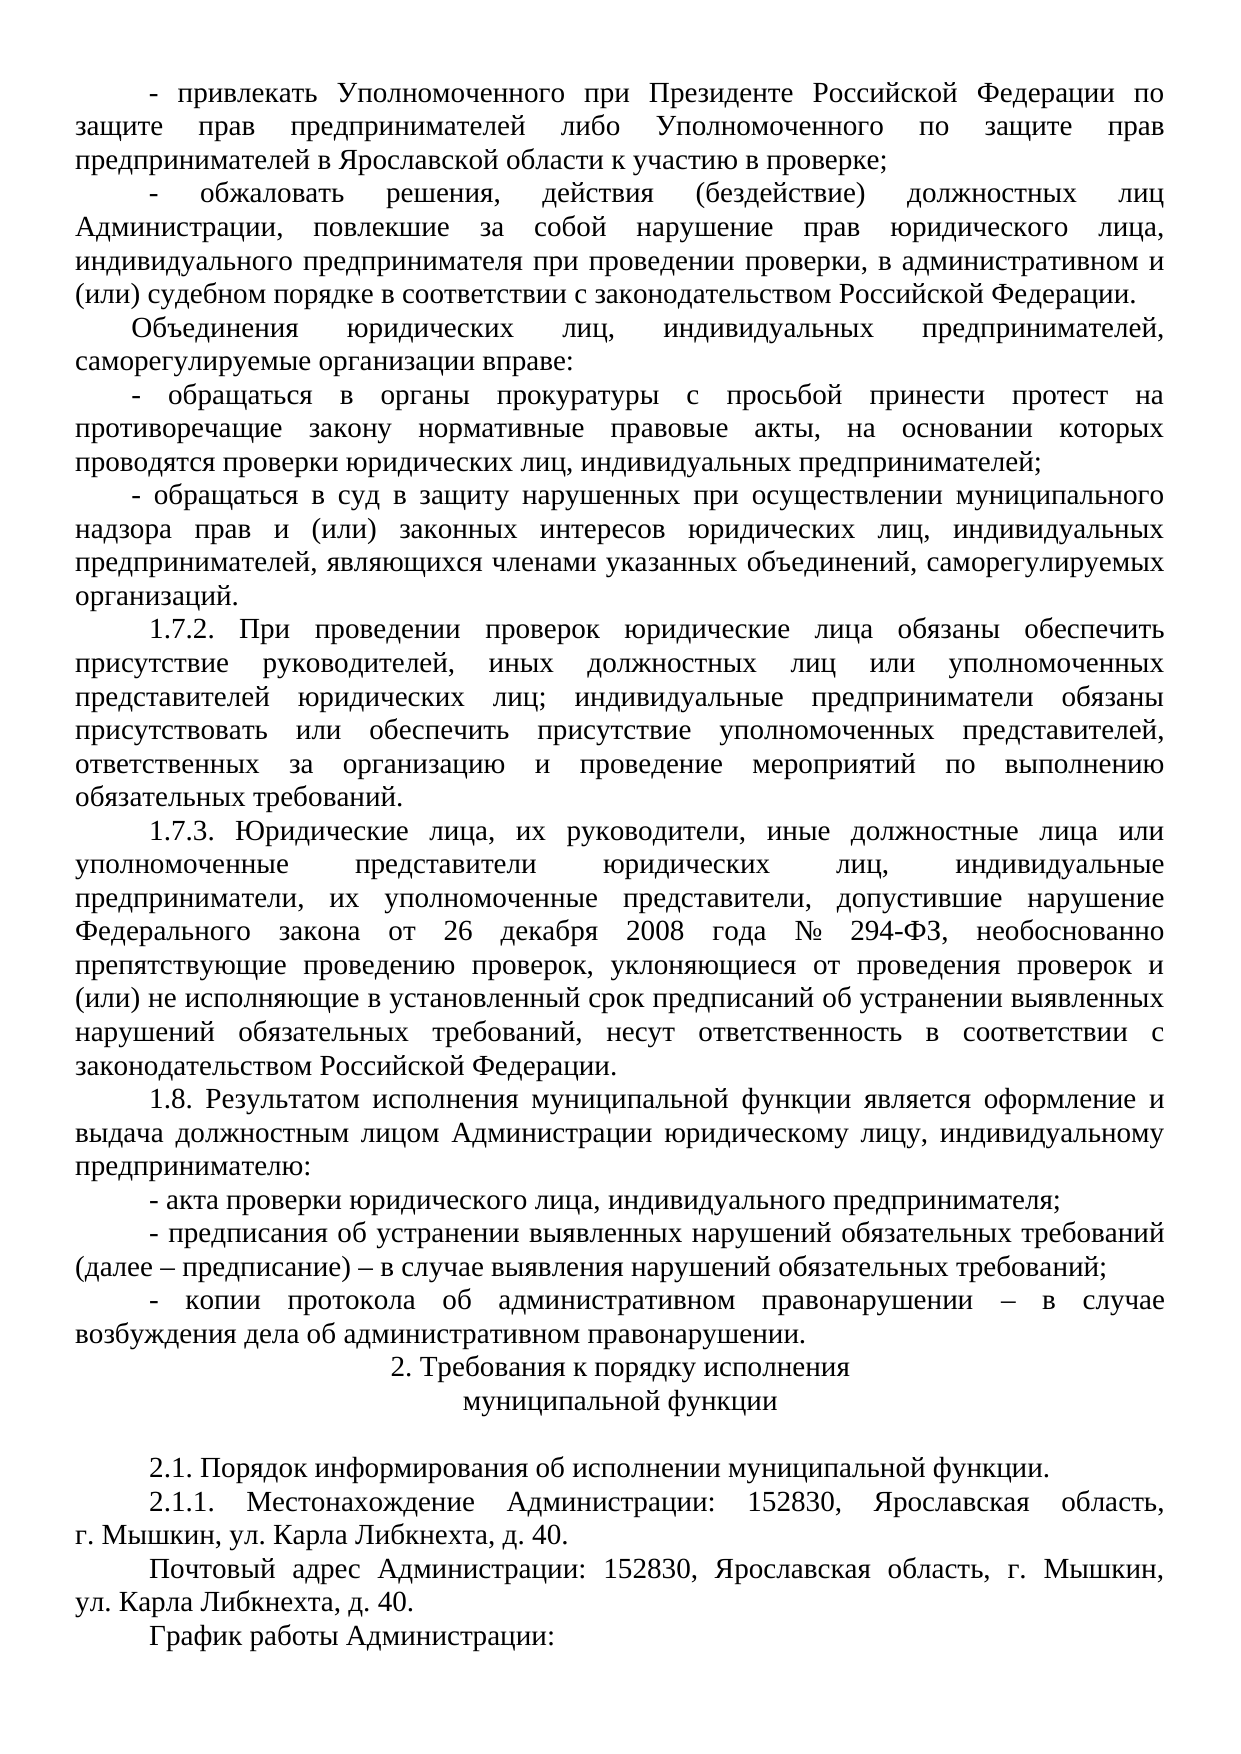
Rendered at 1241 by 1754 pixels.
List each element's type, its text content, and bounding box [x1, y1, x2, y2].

text - привлекать Уполномоченного при Президенте Российской Федерации по защите прав предпринимателей либо Уполномоченного по защите прав предпринимателей в Ярославской области к участию в проверке; [75, 75, 1165, 176]
text - обращаться в органы прокуратуры с просьбой принести протест на противоречащие закону нормативные правовые акты, на основании которых проводятся проверки юридических лиц, индивидуальных предпринимателей; [75, 377, 1165, 477]
text - обращаться в суд в защиту нарушенных при осуществлении муниципального надзора прав и (или) законных интересов юридических лиц, индивидуальных предпринимателей, являющихся членами указанных объединений, саморегулируемых организаций. [75, 477, 1165, 612]
text - акта проверки юридического лица, индивидуального предпринимателя; [75, 1182, 1165, 1215]
text - обжаловать решения, действия (бездействие) должностных лиц Администрации, повлекшие за собой нарушение прав юридического лица, индивидуального предпринимателя при проведении проверки, в административном и (или) судебном порядке в соответствии с законодательством Российской Федерации. [75, 176, 1165, 310]
text муниципальной функции [75, 1383, 1165, 1417]
text 1.8. Результатом исполнения муниципальной функции является оформление и выдача должностным лицом Администрации юридическому лицу, индивидуальному предпринимателю: [75, 1081, 1165, 1182]
text 2.1. Порядок информирования об исполнении муниципальной функции. [75, 1450, 1165, 1484]
text 2.1.1. Местонахождение Администрации: 152830, Ярославская область, г. Мышкин, ул. Карла Либкнехта, д. 40. [75, 1484, 1165, 1551]
text Объединения юридических лиц, индивидуальных предпринимателей, саморегулируемые организации вправе: [75, 310, 1165, 377]
text График работы Администрации: [75, 1618, 1165, 1651]
text - предписания об устранении выявленных нарушений обязательных требований (далее – предписание) – в случае выявления нарушений обязательных требований; [75, 1215, 1165, 1282]
text - копии протокола об административном правонарушении – в случае возбуждения дела об административном правонарушении. [75, 1282, 1165, 1349]
text 2. Требования к порядку исполнения [75, 1349, 1165, 1383]
text Почтовый адрес Администрации: 152830, Ярославская область, г. Мышкин, ул. Карла Либкнехта, д. 40. [75, 1551, 1165, 1618]
text 1.7.2. При проведении проверок юридические лица обязаны обеспечить присутствие руководителей, иных должностных лиц или уполномоченных представителей юридических лиц; индивидуальные предприниматели обязаны присутствовать или обеспечить присутствие уполномоченных представителей, ответственных за организацию и проведение мероприятий по выполнению обязательных требований. [75, 612, 1165, 813]
text 1.7.3. Юридические лица, их руководители, иные должностные лица или уполномоченные представители юридических лиц, индивидуальные предприниматели, их уполномоченные представители, допустившие нарушение Федерального закона от 26 декабря 2008 года № 294-ФЗ, необоснованно препятствующие проведению проверок, уклоняющиеся от проведения проверок и (или) не исполняющие в установленный срок предписаний об устранении выявленных нарушений обязательных требований, несут ответственность в соответствии с законодательством Российской Федерации. [75, 813, 1165, 1081]
